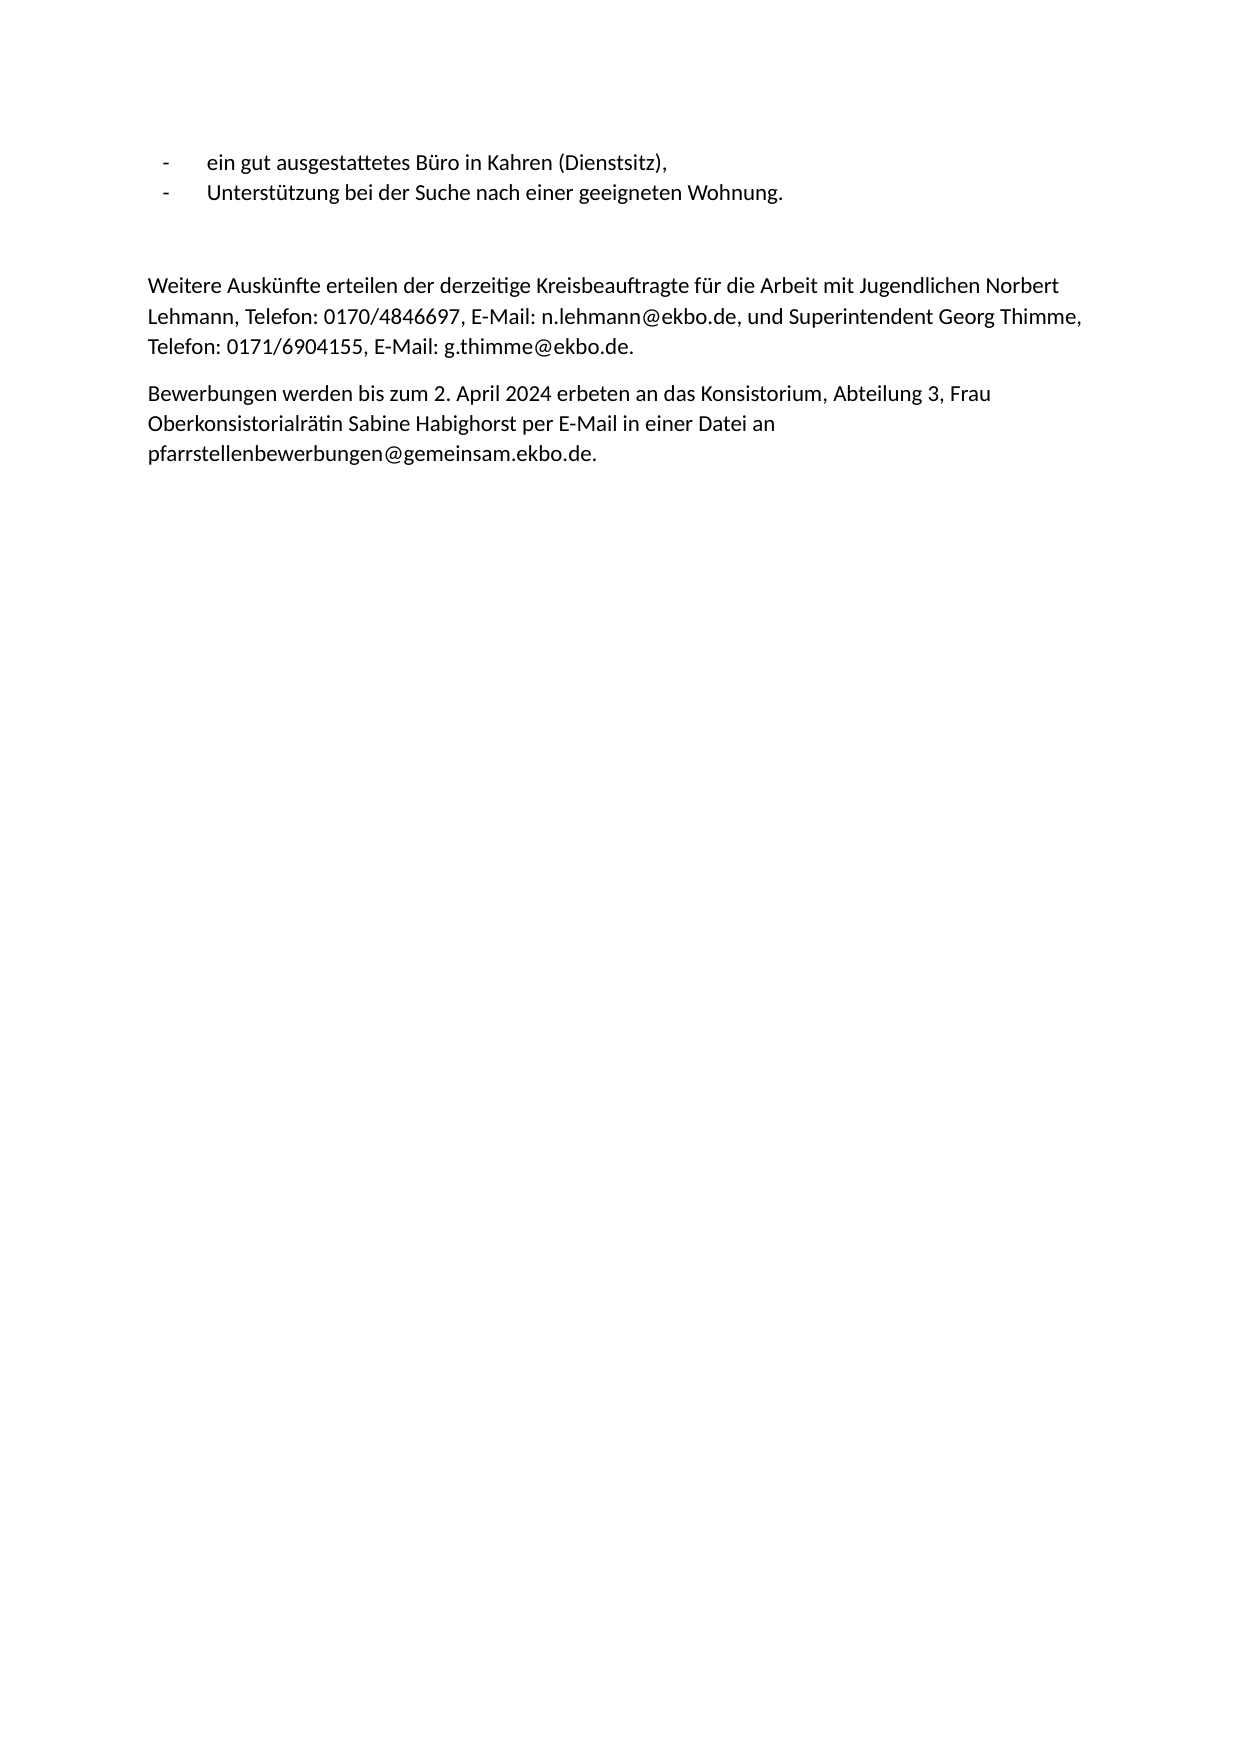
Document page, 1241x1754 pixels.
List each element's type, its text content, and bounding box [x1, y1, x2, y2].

text Bewerbungen werden bis zum 2. April 2024 erbeten an das Konsistorium, Abteilung 3, Frau Oberkonsistorialrätin Sabine Habighorst per E-Mail in einer Datei an pfarrstellenbewerbungen@gemeinsam.ekbo.de. [148, 379, 1093, 467]
list ein gut ausgestattetes Büro in Kahren (Dienstsitz), [162, 148, 1093, 176]
list Unterstützung bei der Suche nach einer geeigneten Wohnung. [162, 178, 1093, 206]
text Weitere Auskünfte erteilen der derzeitige Kreisbeauftragte für die Arbeit mit Jugendlichen Norbert Lehmann, Telefon: [148, 272, 1093, 360]
